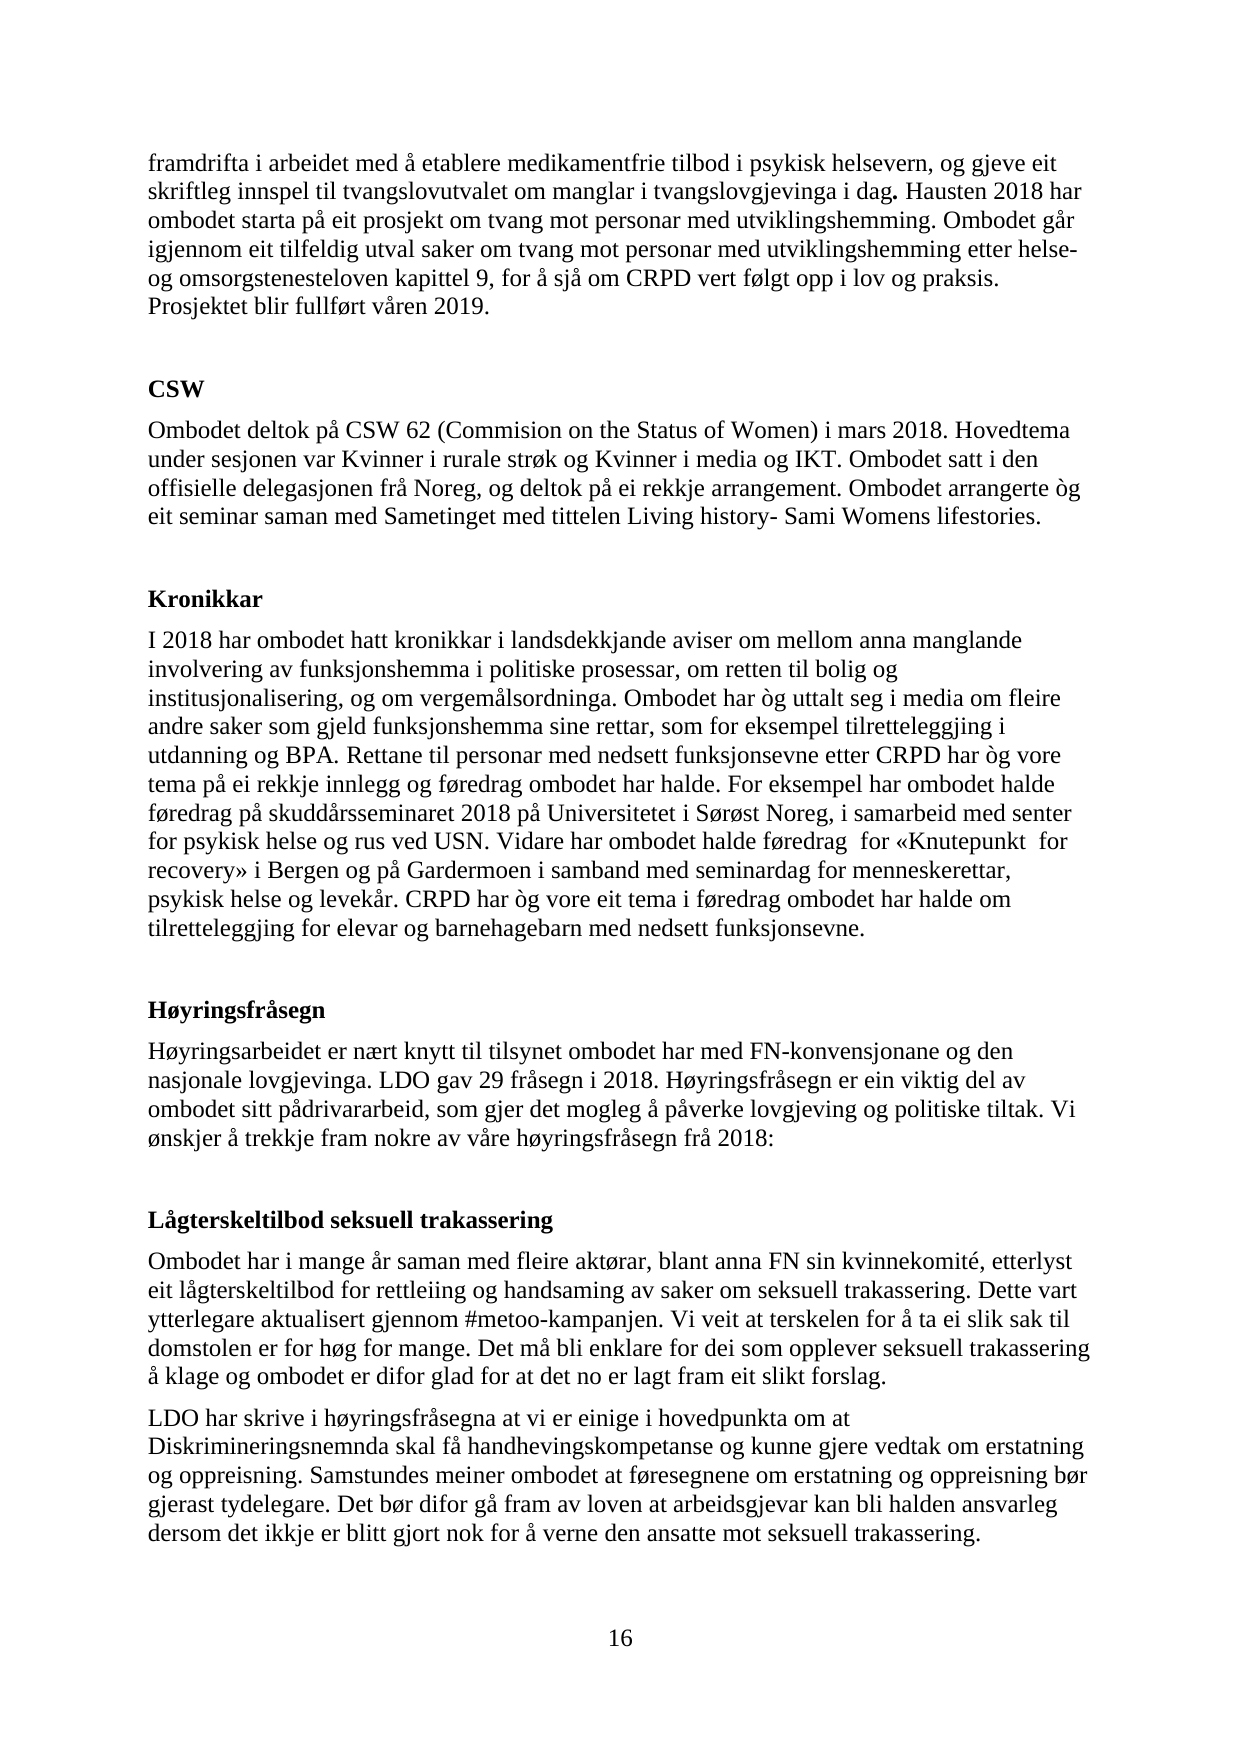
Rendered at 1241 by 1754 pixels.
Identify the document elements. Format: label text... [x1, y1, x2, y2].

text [148, 148, 1093, 320]
text Ombodet deltok på CSW 62 (Commision on the Status of Women) i mars 2018. Hovedtema under sesjonen var Kvinner i rurale strøk og Kvinner i media og IKT. Ombodet satt i den offisielle delegasjonen frå Noreg, og deltok på ei rekkje arrangement. Ombodet arrangerte òg eit seminar saman med Sametinget med tittelen Living history- Sami Womens lifestories. [148, 415, 1093, 530]
text LDO har skrive i høyringsfråsegna at vi er einige i hovedpunkta om at Diskrimineringsnemnda skal få handhevingskompetanse og kunne gjere vedtak om erstatning og oppreisning. Samstundes meiner ombodet at føresegnene om erstatning og oppreisning bør gjerast tydelegare. Det bør difor gå fram av loven at arbeidsgjevar kan bli halden ansvarleg dersom det ikkje er blitt gjort nok for å verne den ansatte mot seksuell trakassering. [148, 1403, 1093, 1546]
subtitle Kronikkar [148, 584, 1093, 613]
text I 2018 har ombodet hatt kronikkar i landsdekkjande aviser om mellom anna manglande involvering av funksjonshemma i politiske prosessar, om retten til bolig og institusjonalisering, og om vergemålsordninga. Ombodet har òg uttalt seg i media om fleire andre saker som gjeld funksjonshemma sine rettar, som for eksempel tilretteleggjing i utdanning og BPA. Rettane til personar med nedsett funksjonsevne etter CRPD har òg vore tema på ei rekkje innlegg og føredrag ombodet har halde. For eksempel har ombodet halde føredrag på skuddårsseminaret 2018 på Universitetet i Sørøst Noreg, i samarbeid med senter for psykisk helse og rus ved USN. Vidare har ombodet halde føredrag for «Knutepunkt for recovery» i Bergen og på Gardermoen i samband med seminardag for menneskerettar, psykisk helse og levekår. CRPD har òg vore eit tema i føredrag ombodet har halde om tilretteleggjing for elevar og barnehagebarn med nedsett funksjonsevne. [148, 625, 1093, 941]
subtitle Lågterskeltilbod seksuell trakassering [148, 1205, 1093, 1234]
subtitle Høyringsfråsegn [148, 995, 1093, 1024]
text Høyringsarbeidet er nært knytt til tilsynet ombodet har med FN-konvensjonane og den nasjonale lovgjevinga. LDO gav 29 fråsegn i 2018. Høyringsfråsegn er ein viktig del av ombodet sitt pådrivararbeid, som gjer det mogleg å påverke lovgjeving og politiske tiltak. Vi ønskjer å trekkje fram nokre av våre høyringsfråsegn frå 2018: [148, 1036, 1093, 1151]
text Ombodet har i mange år saman med fleire aktørar, blant anna FN sin kvinnekomité, etterlyst eit lågterskeltilbod for rettleiing og handsaming av saker om seksuell trakassering. Dette vart ytterlegare aktualisert gjennom #metoo-kampanjen. Vi veit at terskelen for å ta ei slik sak til domstolen er for høg for mange. Det må bli enklare for dei som opplever seksuell trakassering å klage og ombodet er difor glad for at det no er lagt fram eit slikt forslag. [148, 1246, 1093, 1390]
subtitle CSW [148, 374, 1093, 403]
